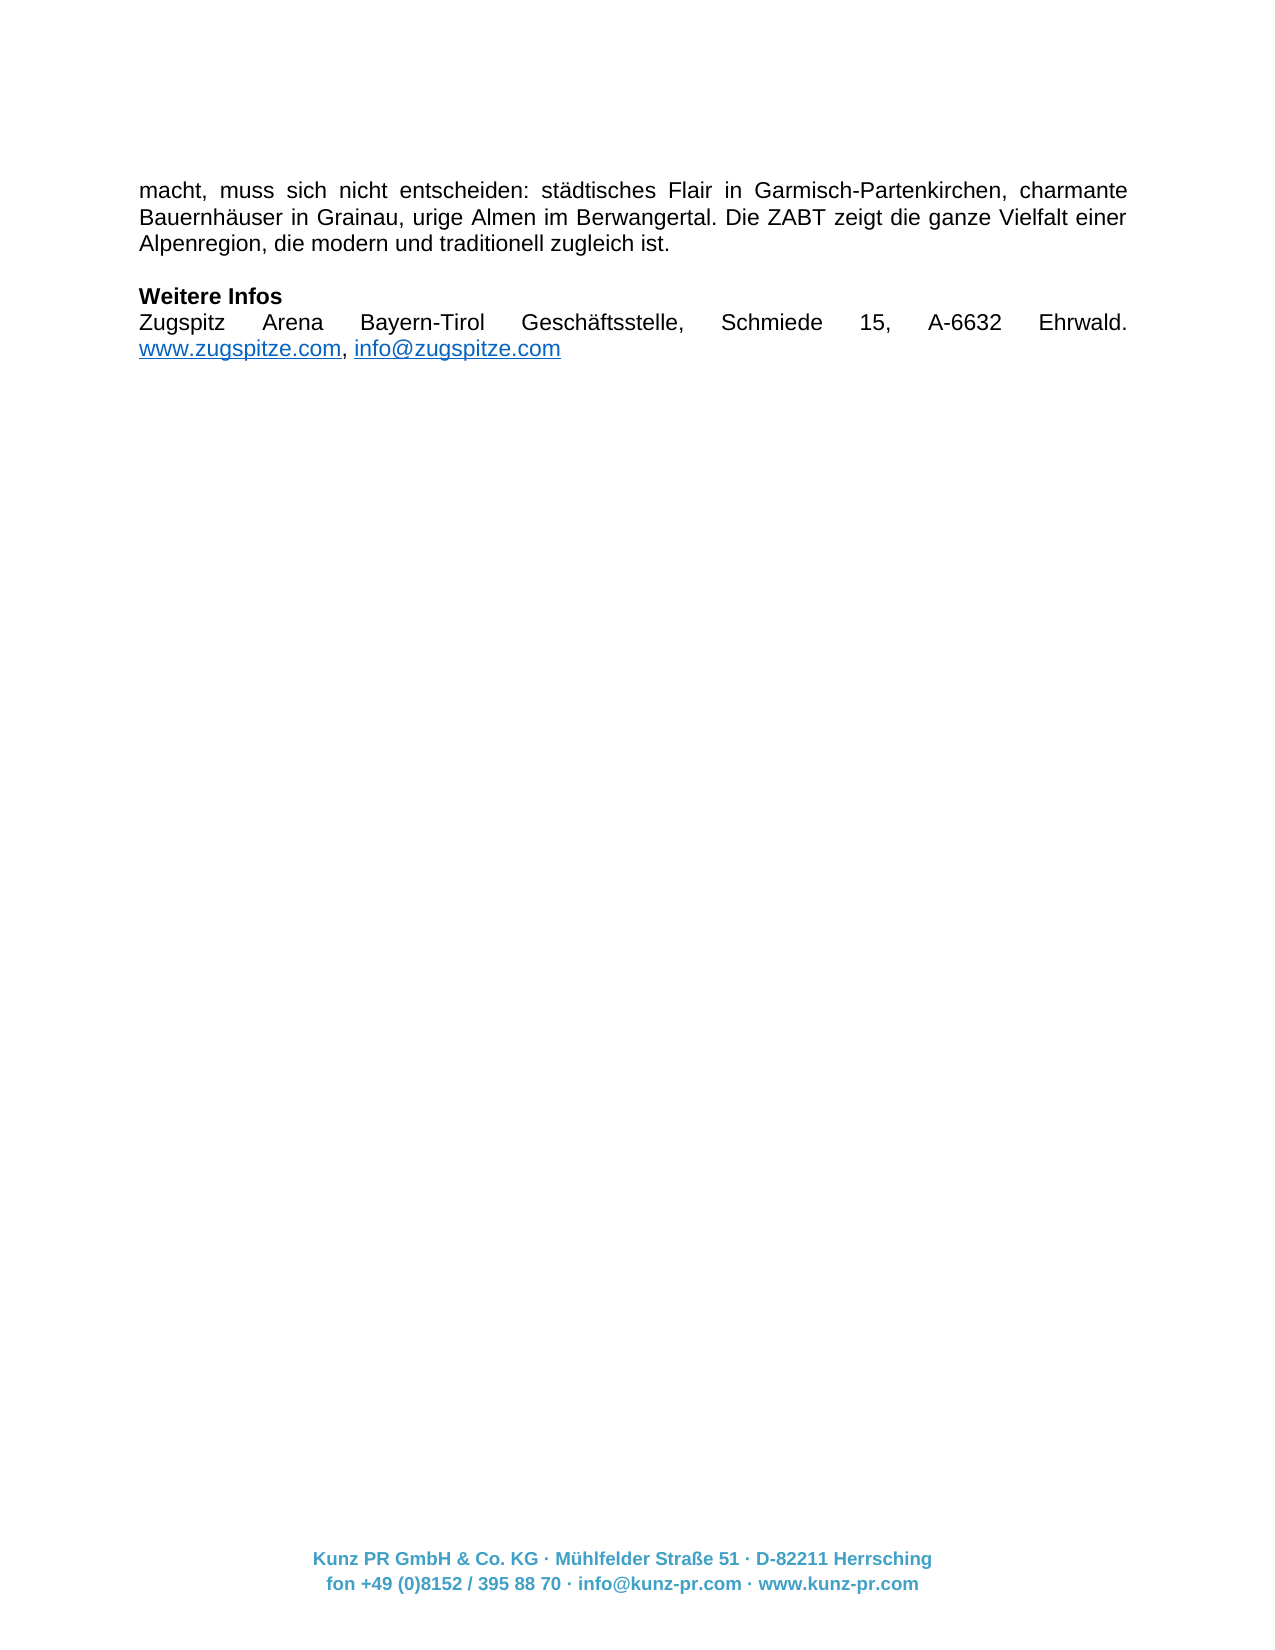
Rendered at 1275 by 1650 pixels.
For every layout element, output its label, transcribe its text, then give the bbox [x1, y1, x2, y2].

text Zugspitz Arena Bayern-Tirol Geschäftsstelle, Schmiede 15, A-6632 Ehrwald. www.zugspitze.com, info@zugspitze.com [139, 309, 1128, 362]
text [139, 177, 1128, 256]
text Weitere Infos [139, 283, 1113, 309]
